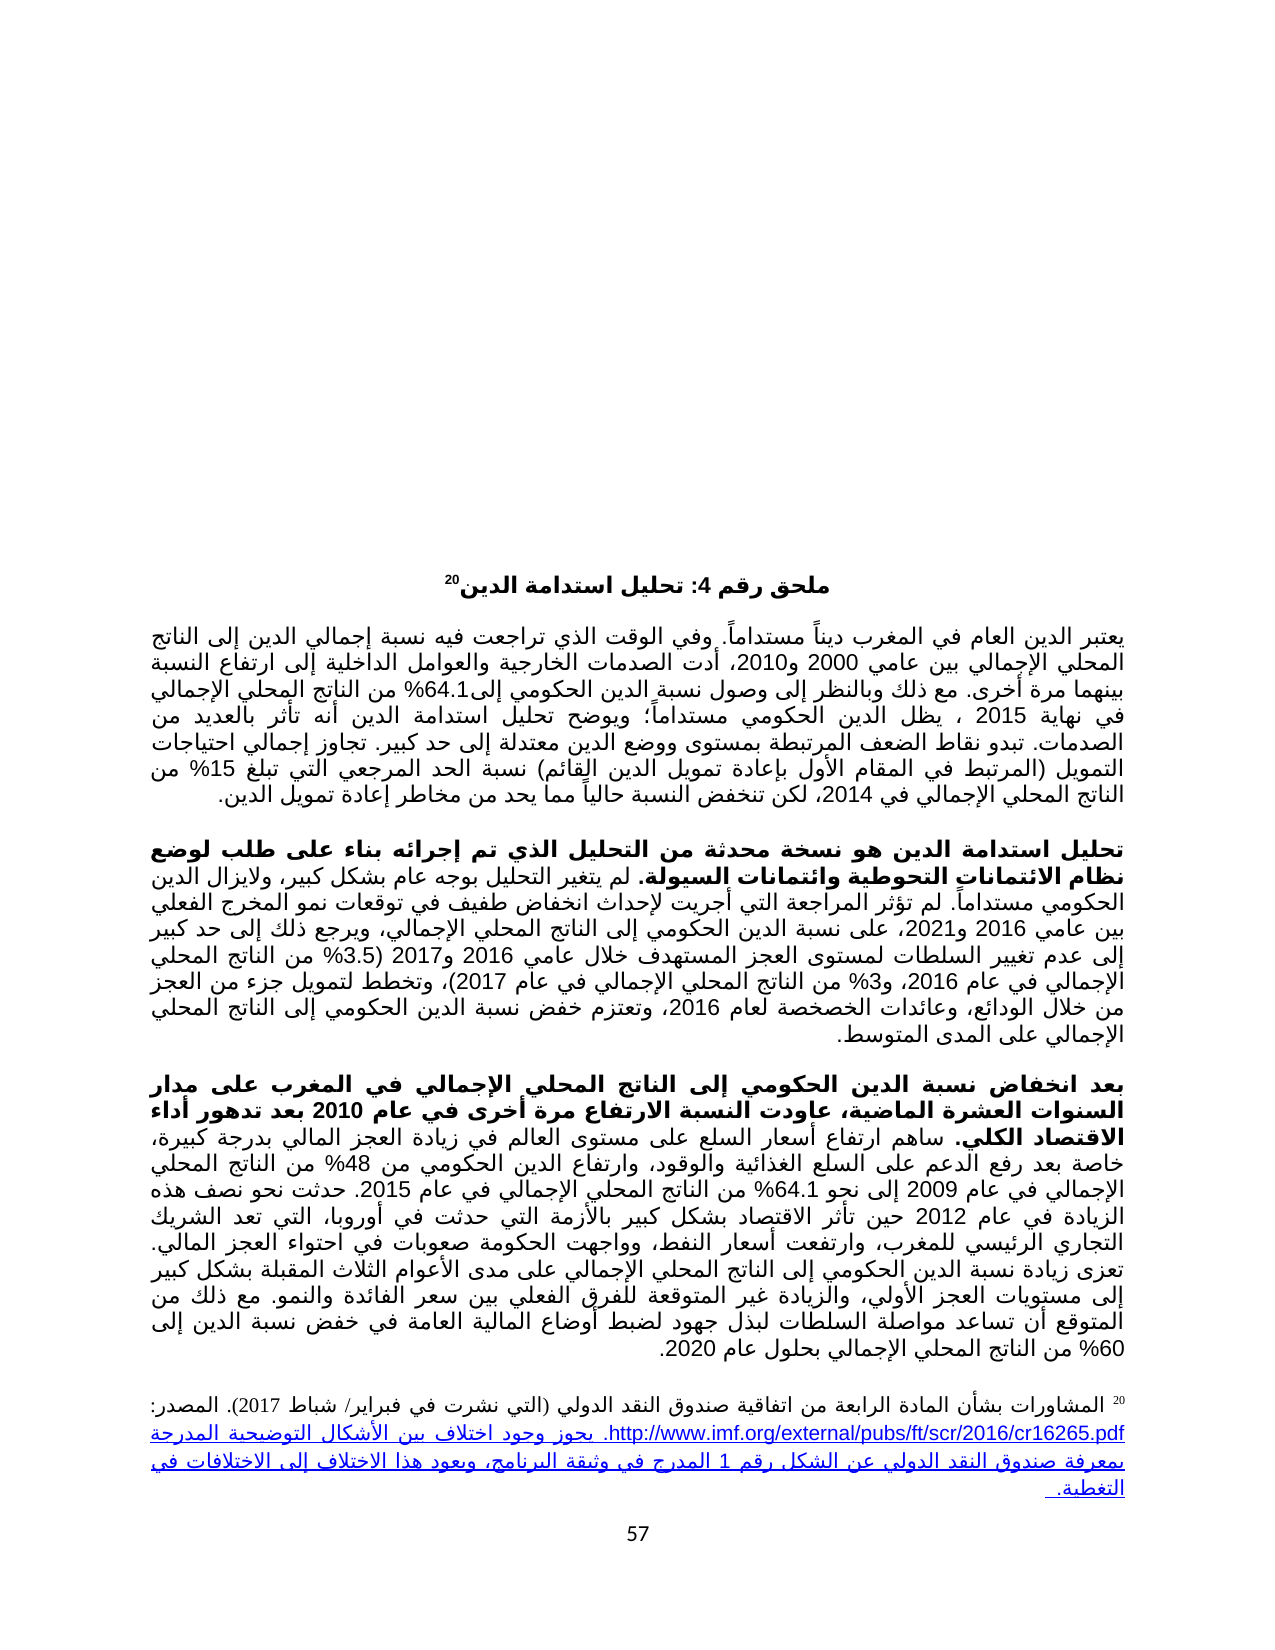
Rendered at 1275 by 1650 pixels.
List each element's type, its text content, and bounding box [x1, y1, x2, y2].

text بعد انخفاض نسبة الدين الحكومي إلى الناتج المحلي الإجمالي في المغرب على مدار السنوات العشرة الماضية، عاودت النسبة الارتفاع مرة أخرى في عام 2010 بعد تدهور أداء الاقتصاد الكلي. ساهم ارتفاع أسعار السلع على مستوى العالم في زيادة العجز المالي بدرجة كبيرة، خاصة بعد رفع الدعم على السلع الغذائية والوقود، وارتفاع الدين الحكومي من 48% من الناتج المحلي الإجمالي في عام 2009 إلى نحو 64.1% من الناتج المحلي الإجمالي في عام 2015. حدثت نحو نصف هذه الزيادة في عام 2012 حين تأثر الاقتصاد بشكل كبير بالأزمة التي حدثت في أوروبا، التي تعد الشريك التجاري الرئيسي للمغرب، وارتفعت أسعار النفط، وواجهت الحكومة صعوبات في احتواء العجز المالي. تعزى زيادة نسبة الدين الحكومي إلى الناتج المحلي الإجمالي على مدى الأعوام الثلاث المقبلة بشكل كبير إلى مستويات العجز الأولي، والزيادة غير المتوقعة للفرق الفعلي بين سعر الفائدة والنمو. مع ذلك من المتوقع أن تساعد مواصلة السلطات لبذل جهود لضبط أوضاع المالية العامة في خفض نسبة الدين إلى 60% من الناتج المحلي الإجمالي بحلول عام 2020. [150, 1071, 1125, 1361]
text يعتبر الدين العام في المغرب ديناً مستداماً. وفي الوقت الذي تراجعت فيه نسبة إجمالي الدين إلى الناتج المحلي الإجمالي بين عامي 2000 و2010، أدت الصدمات الخارجية والعوامل الداخلية إلى ارتفاع النسبة بينهما مرة أخرى. مع ذلك وبالنظر إلى وصول نسبة الدين الحكومي إلى64.1% من الناتج المحلي الإجمالي في نهاية 2015 ، يظل الدين الحكومي مستداماً؛ ويوضح تحليل استدامة الدين أنه تأثر بالعديد من الصدمات. تبدو نقاط الضعف المرتبطة بمستوى ووضع الدين معتدلة إلى حد كبير. تجاوز إجمالي احتياجات التمويل (المرتبط في المقام الأول بإعادة تمويل الدين القائم) نسبة الحد المرجعي التي تبلغ 15% من الناتج المحلي الإجمالي في 2014، لكن تنخفض النسبة حالياً مما يحد من مخاطر إعادة تمويل الدين. [150, 623, 1125, 807]
text ملحق رقم 4: تحليل استدامة الدين [150, 572, 1125, 598]
text تحليل استدامة الدين هو نسخة محدثة من التحليل الذي تم إجرائه بناء على طلب لوضع نظام الائتمانات التحوطية وائتمانات السيولة. لم يتغير التحليل بوجه عام بشكل كبير، ولايزال الدين الحكومي مستداماً. لم تؤثر المراجعة التي أجريت لإحداث انخفاض طفيف في توقعات نمو المخرج الفعلي بين عامي 2016 و2021، على نسبة الدين الحكومي إلى الناتج المحلي الإجمالي، ويرجع ذلك إلى حد كبير إلى عدم تغيير السلطات لمستوى العجز المستهدف خلال عامي 2016 و2017 (3.5% من الناتج المحلي الإجمالي في عام 2016، و3% من الناتج المحلي الإجمالي في عام 2017)، وتخطط لتمويل جزء من العجز من خلال الودائع، وعائدات الخصخصة لعام 2016، وتعتزم خفض نسبة الدين الحكومي إلى الناتج المحلي الإجمالي على المدى المتوسط. [150, 836, 1125, 1047]
